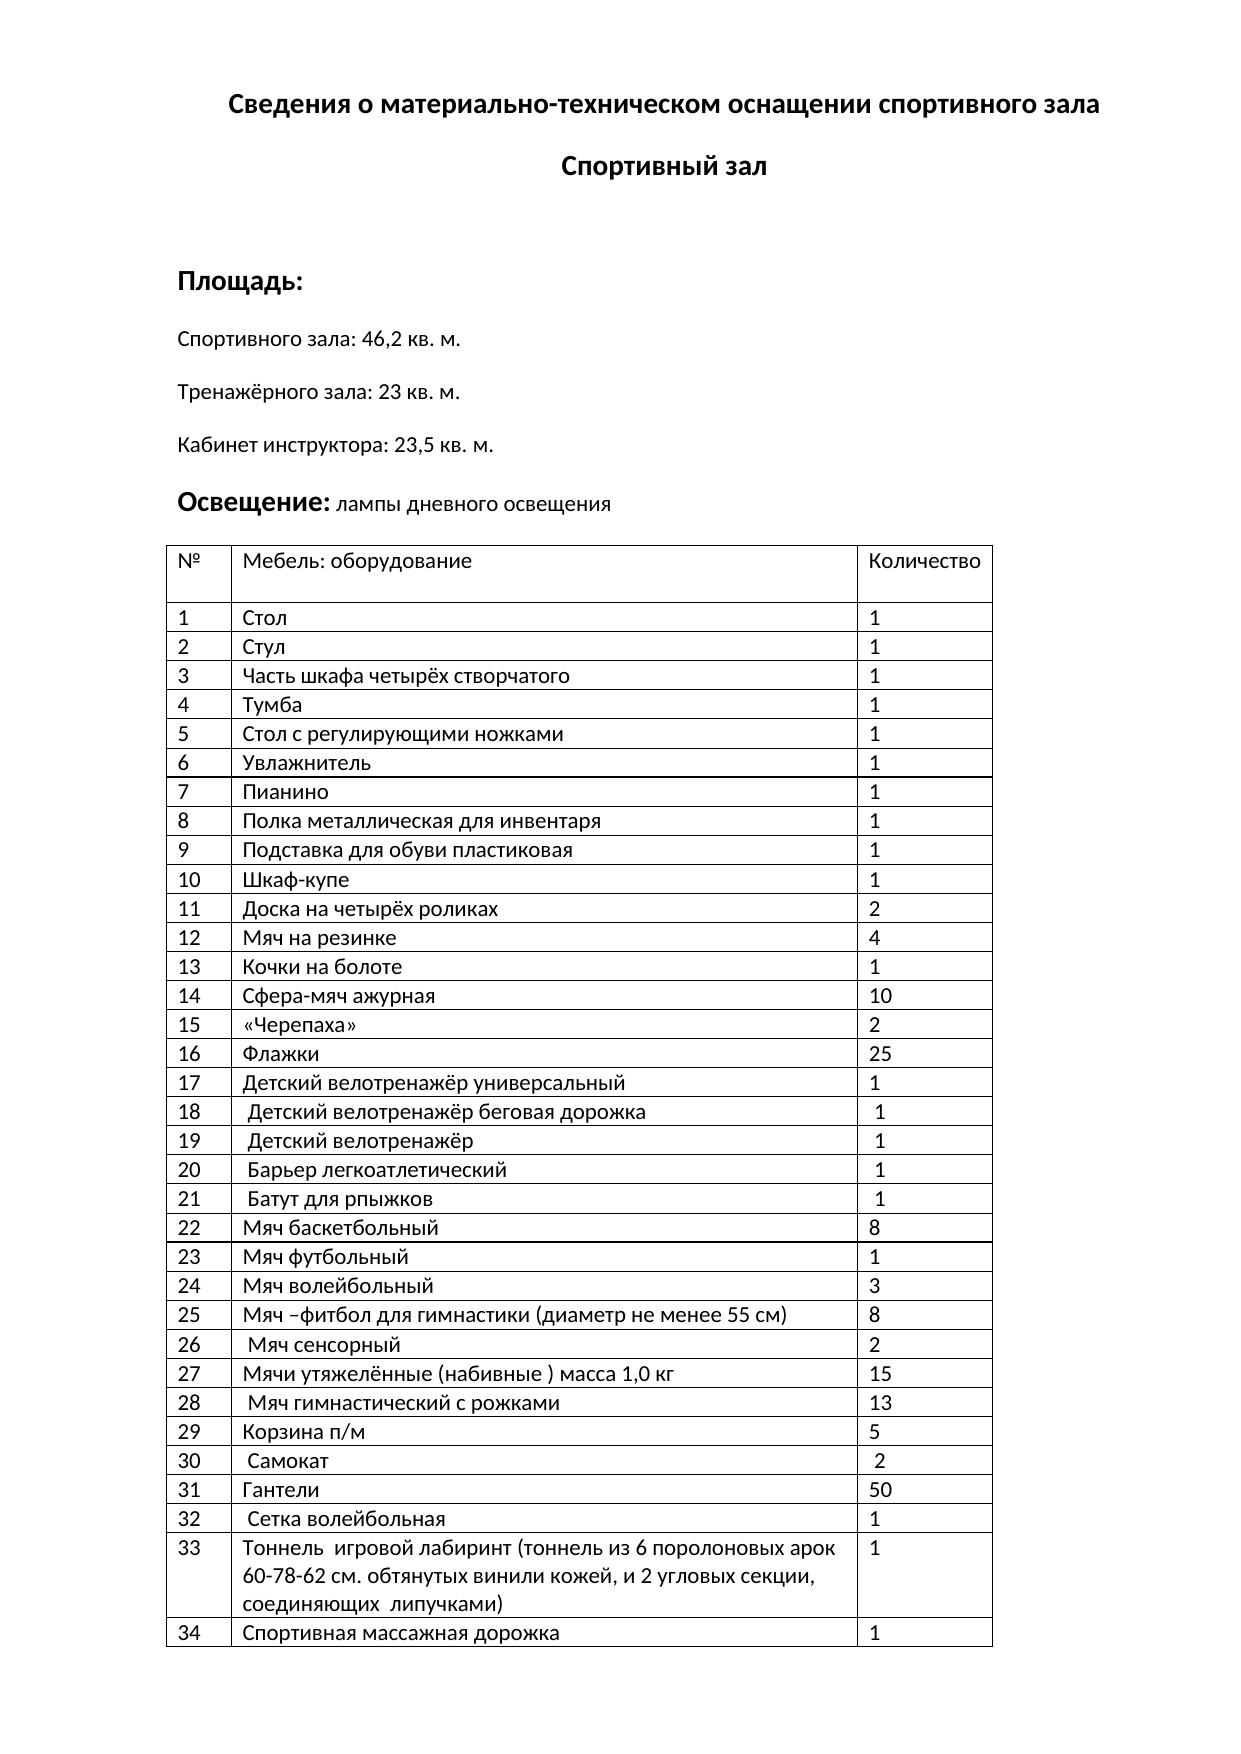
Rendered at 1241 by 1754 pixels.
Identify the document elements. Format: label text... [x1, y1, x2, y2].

table_cell Сфера-мяч ажурная [232, 981, 857, 1009]
table_cell 5 [858, 1417, 992, 1445]
table_cell Тумба [232, 690, 857, 718]
table_cell 1 [858, 1533, 992, 1617]
table_cell 1 [858, 778, 992, 806]
table_cell Детский велотренажёр беговая дорожка [232, 1097, 857, 1125]
table_cell 1 [858, 836, 992, 864]
table_cell 1 [858, 865, 992, 893]
table_cell 25 [167, 1301, 231, 1329]
table_cell 20 [167, 1155, 231, 1183]
table_cell 5 [167, 719, 231, 747]
table_cell Батут для рпыжков [232, 1184, 857, 1212]
table_cell Детский велотренажёр [232, 1126, 857, 1154]
table_cell Сетка волейбольная [232, 1504, 857, 1532]
table_cell 1 [858, 807, 992, 834]
table_cell 4 [858, 923, 992, 951]
table_cell 1 [858, 1618, 992, 1646]
table_cell 8 [167, 807, 231, 834]
table_cell 13 [167, 952, 231, 980]
table_cell Мячи утяжелённые (набивные ) масса 1,0 кг [232, 1359, 857, 1387]
table_cell Стол с регулирующими ножками [232, 719, 857, 747]
table_cell 31 [167, 1475, 231, 1503]
table_cell Флажки [232, 1039, 857, 1067]
table_cell Самокат [232, 1446, 857, 1474]
table_cell «Черепаха» [232, 1010, 857, 1038]
table_cell 24 [167, 1272, 231, 1299]
table_cell 1 [858, 632, 992, 660]
table_cell Мяч баскетбольный [232, 1214, 857, 1241]
table_cell 1 [858, 1126, 992, 1154]
table_cell 26 [167, 1330, 231, 1358]
table_cell 1 [858, 690, 992, 718]
table_cell 29 [167, 1417, 231, 1445]
table_cell Полка металлическая для инвентаря [232, 807, 857, 834]
table_cell Корзина п/м [232, 1417, 857, 1445]
table_cell 15 [858, 1359, 992, 1387]
table_cell 2 [167, 632, 231, 660]
table_cell 10 [858, 981, 992, 1009]
table_cell Подставка для обуви пластиковая [232, 836, 857, 864]
table_cell Мяч гимнастический с рожками [232, 1388, 857, 1416]
table_cell Доска на четырёх роликах [232, 894, 857, 922]
table_cell Мяч –фитбол для гимнастики (диаметр не менее 55 см) [232, 1301, 857, 1329]
table_cell Пианино [232, 778, 857, 806]
table_header № [167, 546, 231, 602]
table_cell 17 [167, 1068, 231, 1096]
table_cell 2 [858, 1010, 992, 1038]
table_cell Стол [232, 603, 857, 631]
table_cell Мяч сенсорный [232, 1330, 857, 1358]
table_cell 10 [167, 865, 231, 893]
table_cell 7 [167, 778, 231, 806]
table_cell Часть шкафа четырёх створчатого [232, 661, 857, 689]
table_cell 1 [858, 603, 992, 631]
table_cell 18 [167, 1097, 231, 1125]
table_cell 1 [858, 1097, 992, 1125]
table_cell 23 [167, 1243, 231, 1271]
table_cell Спортивная массажная дорожка [232, 1618, 857, 1646]
table_cell 14 [167, 981, 231, 1009]
table_cell Увлажнитель [232, 749, 857, 776]
table_cell 1 [858, 1504, 992, 1532]
table_cell 8 [858, 1301, 992, 1329]
table_cell 27 [167, 1359, 231, 1387]
table_cell Тоннель игровой лабиринт (тоннель из 6 поролоновых арок 60-78-62 см. обтянутых винили кожей, и 2 угловых секции, соединяющих липучками) [232, 1533, 857, 1617]
table_cell 1 [858, 1155, 992, 1183]
table_cell 13 [858, 1388, 992, 1416]
table_cell Стул [232, 632, 857, 660]
table_cell 11 [167, 894, 231, 922]
table_cell 12 [167, 923, 231, 951]
table_header Мебель: оборудование [232, 546, 857, 602]
table_cell 50 [858, 1475, 992, 1503]
table_cell 1 [858, 749, 992, 776]
table_cell 2 [858, 894, 992, 922]
table_cell 8 [858, 1214, 992, 1241]
table_cell Барьер легкоатлетический [232, 1155, 857, 1183]
text Сведения о материально-техническом оснащении спортивного зала [177, 85, 1152, 121]
table_cell 3 [858, 1272, 992, 1299]
table_cell 25 [858, 1039, 992, 1067]
table_cell 3 [167, 661, 231, 689]
table_cell Мяч на резинке [232, 923, 857, 951]
table_cell Шкаф-купе [232, 865, 857, 893]
table_cell Детский велотренажёр универсальный [232, 1068, 857, 1096]
table_cell 15 [167, 1010, 231, 1038]
table_cell 34 [167, 1618, 231, 1646]
table_cell 2 [858, 1330, 992, 1358]
table_cell Кочки на болоте [232, 952, 857, 980]
table_cell 1 [858, 719, 992, 747]
table_cell 2 [858, 1446, 992, 1474]
table_header Количество [858, 546, 992, 602]
table_cell 1 [167, 603, 231, 631]
table_cell 33 [167, 1533, 231, 1617]
text Тренажёрного зала: 23 кв. м. [177, 377, 1152, 405]
table_cell 1 [858, 661, 992, 689]
text Спортивного зала: 46,2 кв. м. [177, 324, 1152, 352]
table_cell 1 [858, 1184, 992, 1212]
text Площадь: [177, 262, 1152, 298]
table_cell 32 [167, 1504, 231, 1532]
table_cell 30 [167, 1446, 231, 1474]
table_cell 28 [167, 1388, 231, 1416]
table_cell 1 [858, 1068, 992, 1096]
table_cell 9 [167, 836, 231, 864]
table_cell Гантели [232, 1475, 857, 1503]
text Спортивный зал [177, 147, 1152, 182]
table_cell 4 [167, 690, 231, 718]
table_cell 16 [167, 1039, 231, 1067]
text Кабинет инструктора: 23,5 кв. м. [177, 430, 1152, 458]
table_cell Мяч футбольный [232, 1243, 857, 1271]
table_cell 6 [167, 749, 231, 776]
table_cell 22 [167, 1214, 231, 1241]
table_cell 19 [167, 1126, 231, 1154]
table_cell Мяч волейбольный [232, 1272, 857, 1299]
table_cell 1 [858, 952, 992, 980]
table_cell 1 [858, 1243, 992, 1271]
table_cell 21 [167, 1184, 231, 1212]
text Освещение: лампы дневного освещения [177, 483, 1152, 519]
